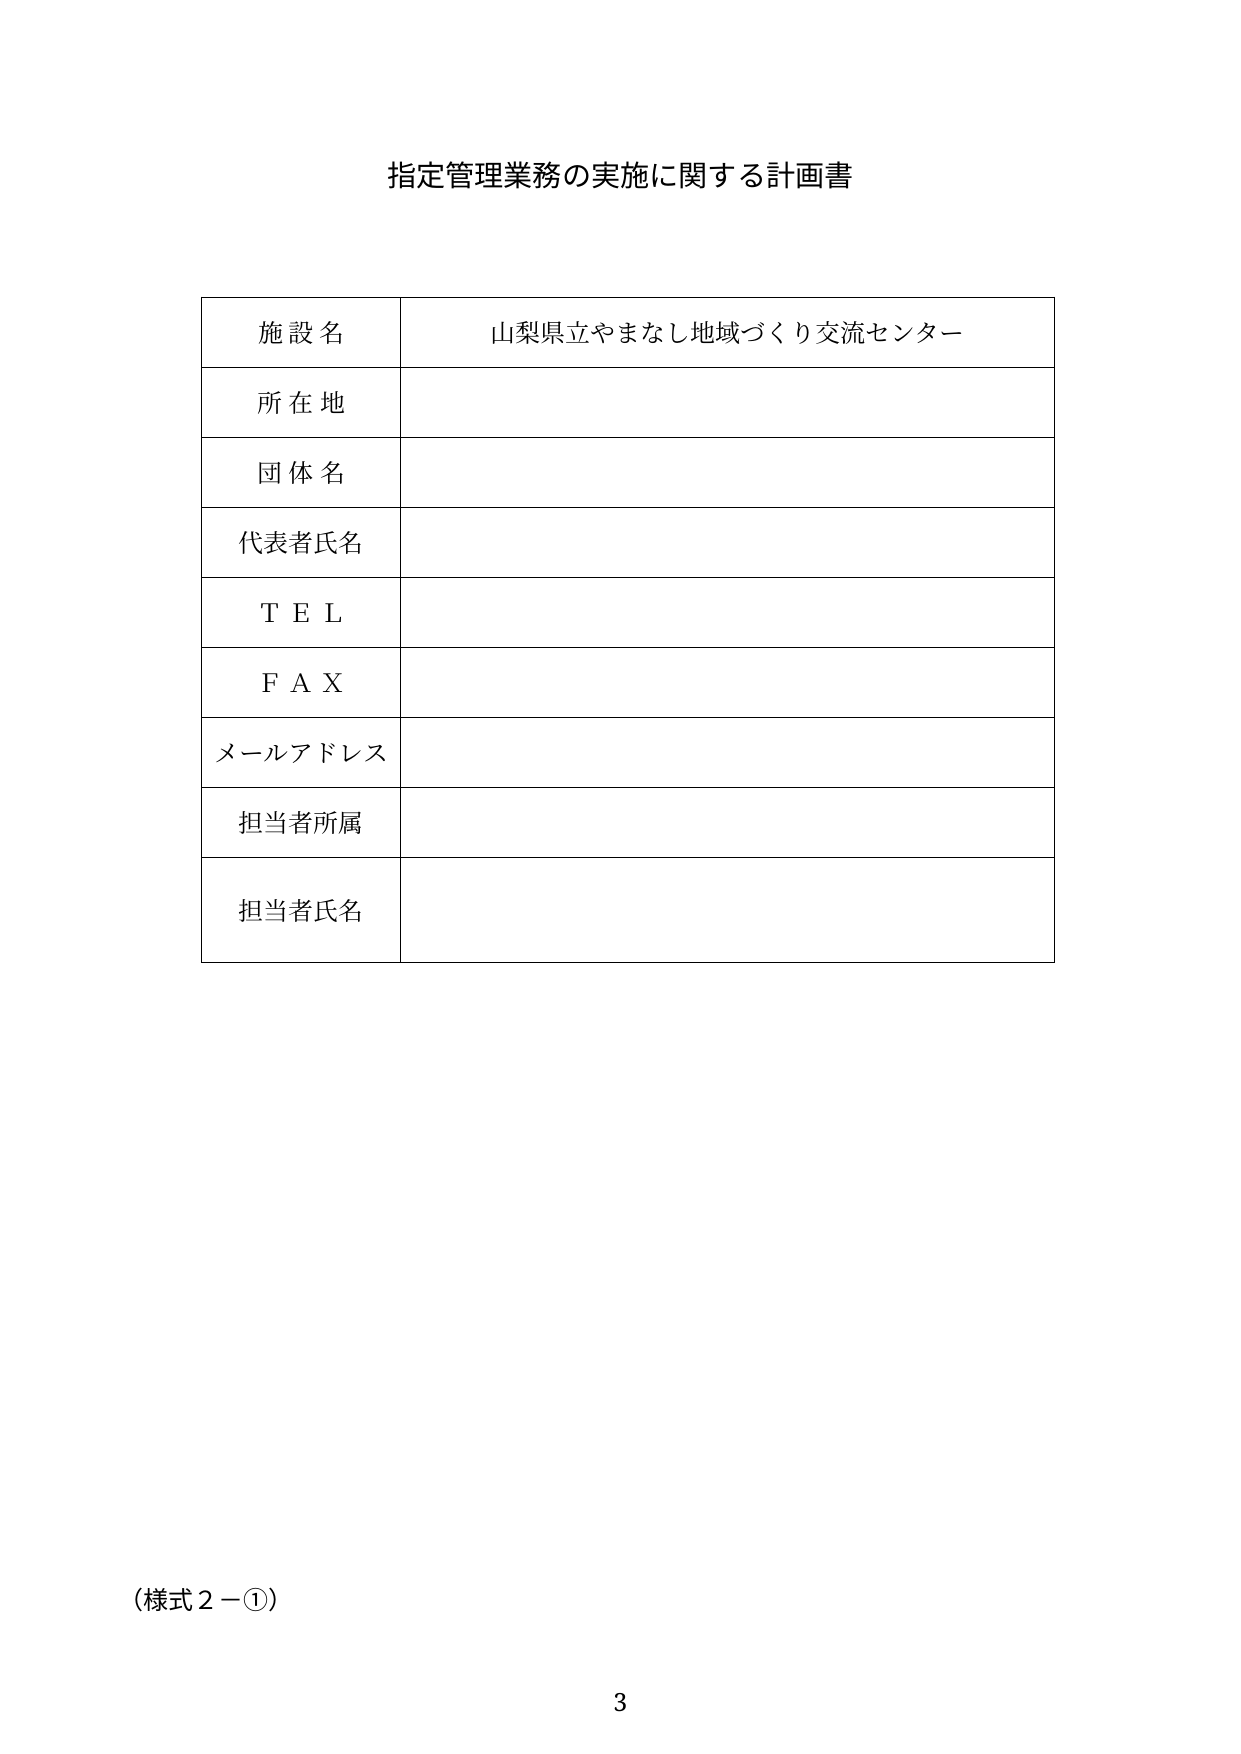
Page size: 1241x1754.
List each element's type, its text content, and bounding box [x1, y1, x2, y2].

table_cell メールアドレス [202, 718, 400, 787]
table_cell 担当者所属 [202, 788, 400, 857]
table_cell [401, 788, 1054, 857]
table_cell [401, 508, 1054, 577]
table_cell 担当者氏名 [202, 858, 400, 962]
table_cell [401, 648, 1054, 717]
table_cell [401, 438, 1054, 507]
table_cell 所 在 地 [202, 368, 400, 437]
table_cell 代表者氏名 [202, 508, 400, 577]
table_header 山梨県立やまなし地域づくり交流センター [401, 298, 1054, 367]
table_cell [401, 368, 1054, 437]
table_cell [401, 578, 1054, 647]
table_cell 団 体 名 [202, 438, 400, 507]
text （様式２－①） [118, 1581, 1122, 1617]
table_cell Ｆ Ａ Ｘ [202, 648, 400, 717]
table_cell [401, 858, 1054, 962]
table_header 施設名 [202, 298, 400, 367]
text 指定管理業務の実施に関する計画書 [118, 152, 1122, 194]
table_cell Ｔ Ｅ Ｌ [202, 578, 400, 647]
table_cell [401, 718, 1054, 787]
